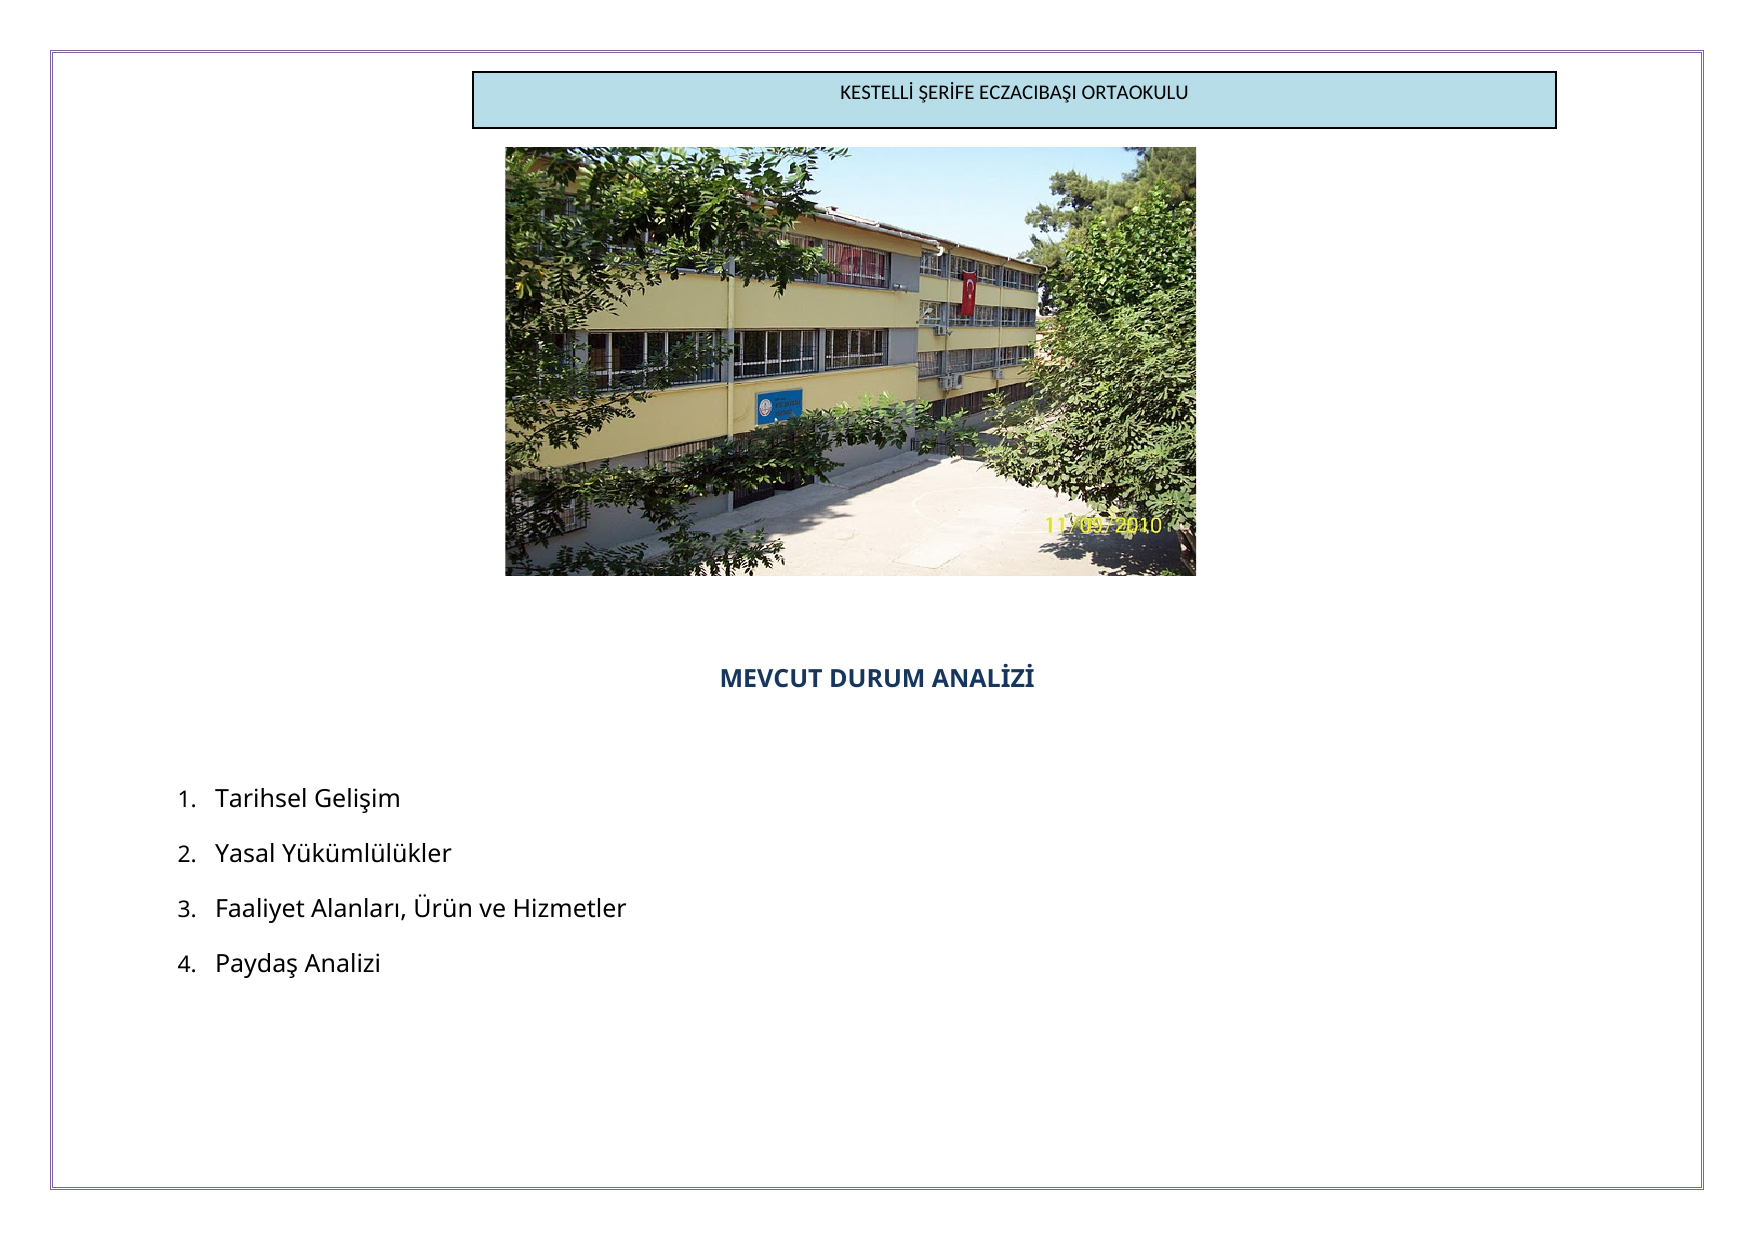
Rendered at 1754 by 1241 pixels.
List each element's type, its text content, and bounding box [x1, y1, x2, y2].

list Faaliyet Alanları, Ürün ve Hizmetler [177, 890, 1606, 924]
picture [505, 147, 1197, 576]
list Paydaş Analizi [177, 945, 1606, 979]
text MEVCUT DURUM ANALİZİ [148, 661, 1606, 695]
list Tarihsel Gelişim [177, 781, 1606, 815]
list Yasal Yükümlülükler [177, 836, 1606, 869]
